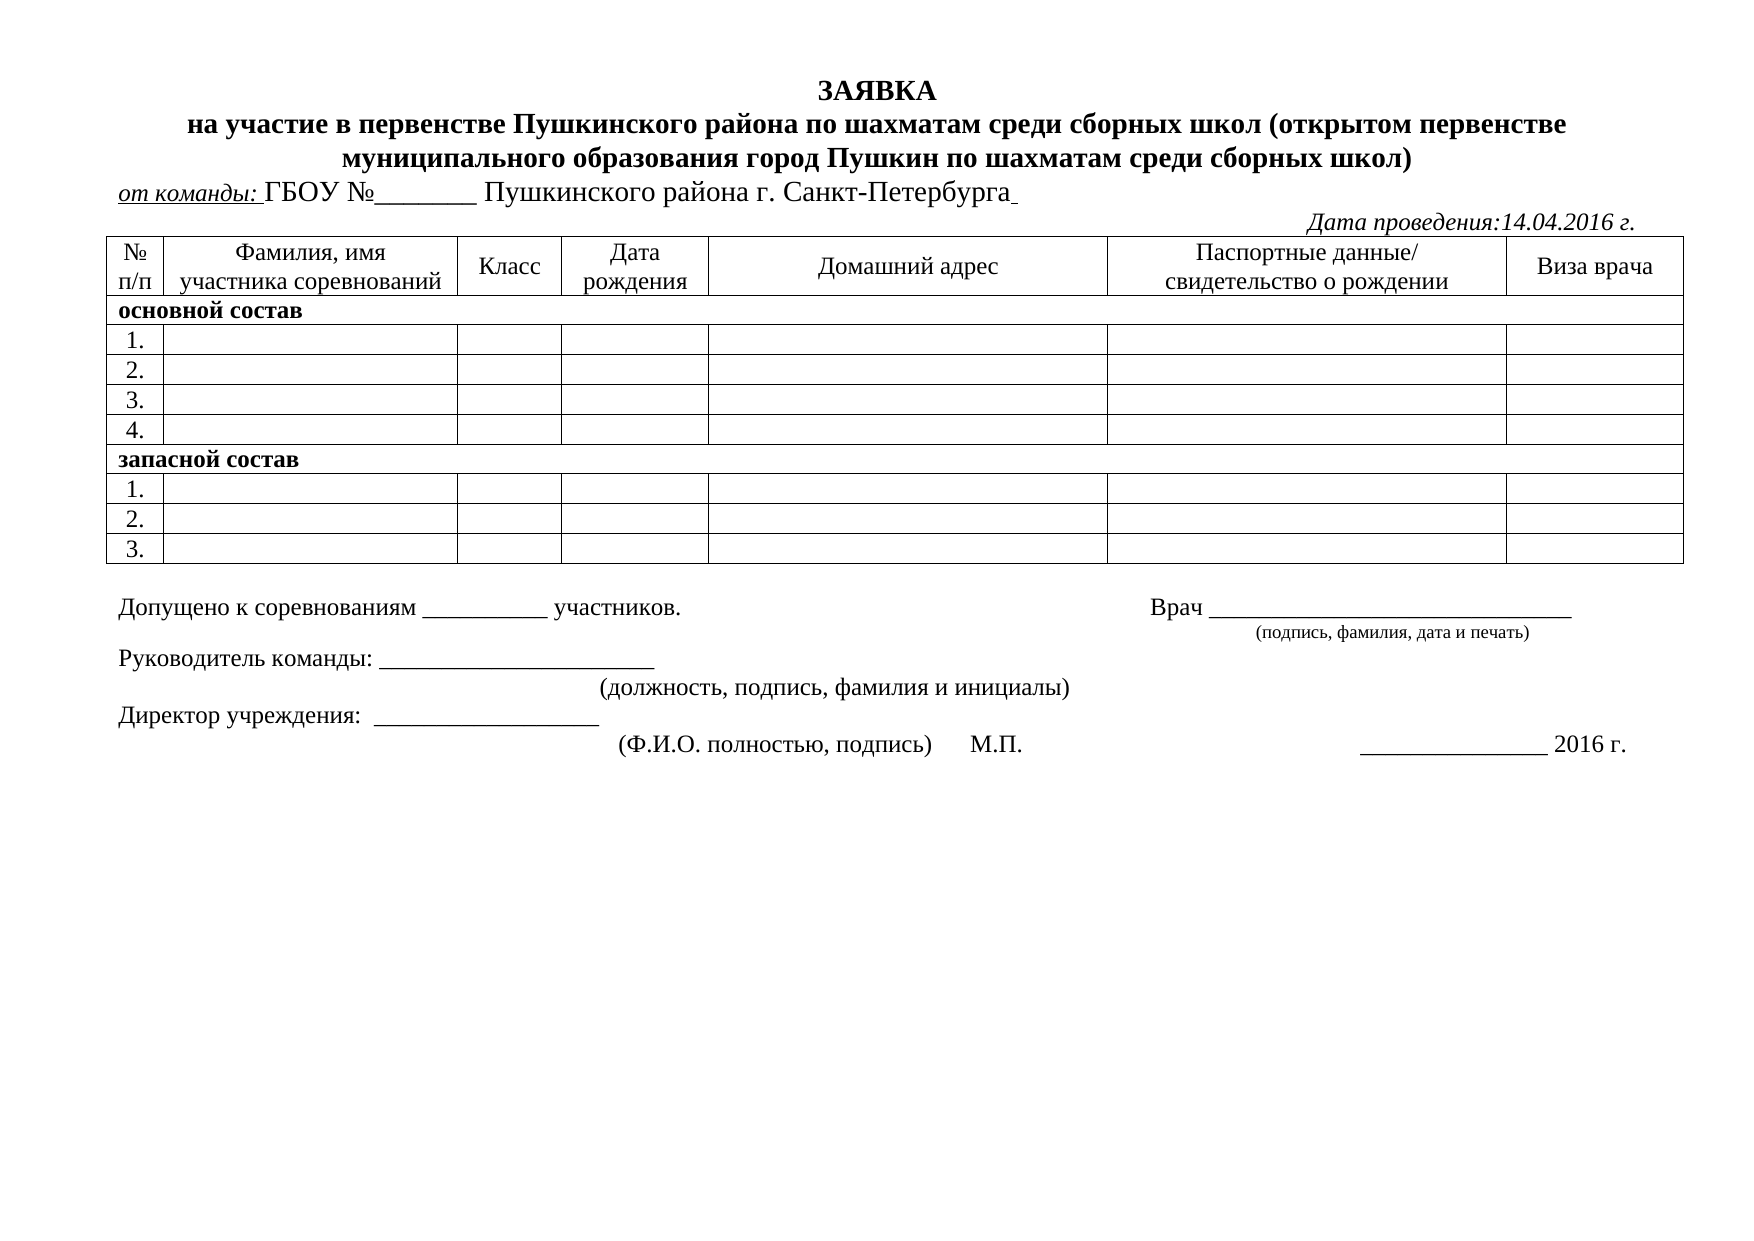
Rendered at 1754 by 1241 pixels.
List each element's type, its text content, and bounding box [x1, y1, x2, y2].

table_cell [458, 385, 561, 414]
table_cell [709, 474, 1107, 503]
text Допущено к соревнованиям __________ участников. Врач _____________________________ [118, 592, 1636, 621]
table_cell [164, 325, 457, 354]
table_cell [1108, 534, 1506, 563]
table_cell основной состав [107, 296, 1683, 324]
table_cell [458, 355, 561, 384]
text Дата проведения:14.04.2016 г. [118, 207, 1636, 236]
text Руководитель команды: ______________________ [118, 643, 1636, 672]
table_cell [562, 325, 708, 354]
text ЗАЯВКА [118, 73, 1636, 107]
table_cell 1. [107, 325, 163, 354]
table_cell [458, 504, 561, 533]
table_cell [709, 385, 1107, 414]
table_header Класс [458, 237, 561, 294]
text (должность, подпись, фамилия и инициалы) [118, 672, 1636, 700]
text (Ф.И.О. полностью, подпись) М.П. _______________ 2016 г. [118, 729, 1636, 758]
table_cell 3. [107, 385, 163, 414]
table_cell 4. [107, 415, 163, 443]
table_cell [709, 504, 1107, 533]
table_cell [164, 415, 457, 443]
table_cell [458, 325, 561, 354]
table_cell [1507, 355, 1683, 384]
table_cell [1507, 325, 1683, 354]
table_header Фамилия, имя участника соревнований [164, 237, 457, 294]
table_cell [164, 504, 457, 533]
table_cell [1108, 474, 1506, 503]
table_cell [1507, 385, 1683, 414]
table_cell [709, 325, 1107, 354]
text на участие в первенстве Пушкинского района по шахматам среди сборных школ (открытом первенстве муниципального образования город Пушкин по шахматам среди сборных школ) [118, 107, 1636, 174]
table_cell [164, 355, 457, 384]
table_cell [709, 534, 1107, 563]
table_cell [1507, 474, 1683, 503]
table_cell [562, 385, 708, 414]
table_header Паспортные данные/ свидетельство о рождении [1108, 237, 1506, 294]
table_cell [458, 474, 561, 503]
table_cell [1108, 504, 1506, 533]
table_cell [709, 415, 1107, 443]
table_cell [562, 504, 708, 533]
table_cell [1507, 504, 1683, 533]
table_header Дата рождения [562, 237, 708, 294]
table_header Виза врача [1507, 237, 1683, 294]
table_cell 2. [107, 504, 163, 533]
table_cell [709, 355, 1107, 384]
table_cell [562, 474, 708, 503]
table_cell [1507, 415, 1683, 443]
table_cell [562, 355, 708, 384]
table_cell [562, 415, 708, 443]
table_cell [164, 385, 457, 414]
table_cell [1108, 415, 1506, 443]
table_cell [1108, 355, 1506, 384]
table_cell [1108, 385, 1506, 414]
table_cell [1507, 534, 1683, 563]
table_cell [164, 474, 457, 503]
table_cell [164, 534, 457, 563]
table_cell [458, 534, 561, 563]
table_cell 1. [107, 474, 163, 503]
table_cell запасной состав [107, 445, 1683, 473]
table_cell 3. [107, 534, 163, 563]
table_cell [562, 534, 708, 563]
table_header Домашний адрес [709, 237, 1107, 294]
text от команды: ГБОУ №_______ Пушкинского района г. Санкт-Петербурга [118, 174, 1636, 207]
table_cell [1108, 325, 1506, 354]
text (подпись, фамилия, дата и печать) [118, 621, 1636, 643]
table_header № п/п [107, 237, 163, 294]
text Директор учреждения: __________________ [118, 700, 1636, 729]
table_cell [458, 415, 561, 443]
table_cell 2. [107, 355, 163, 384]
